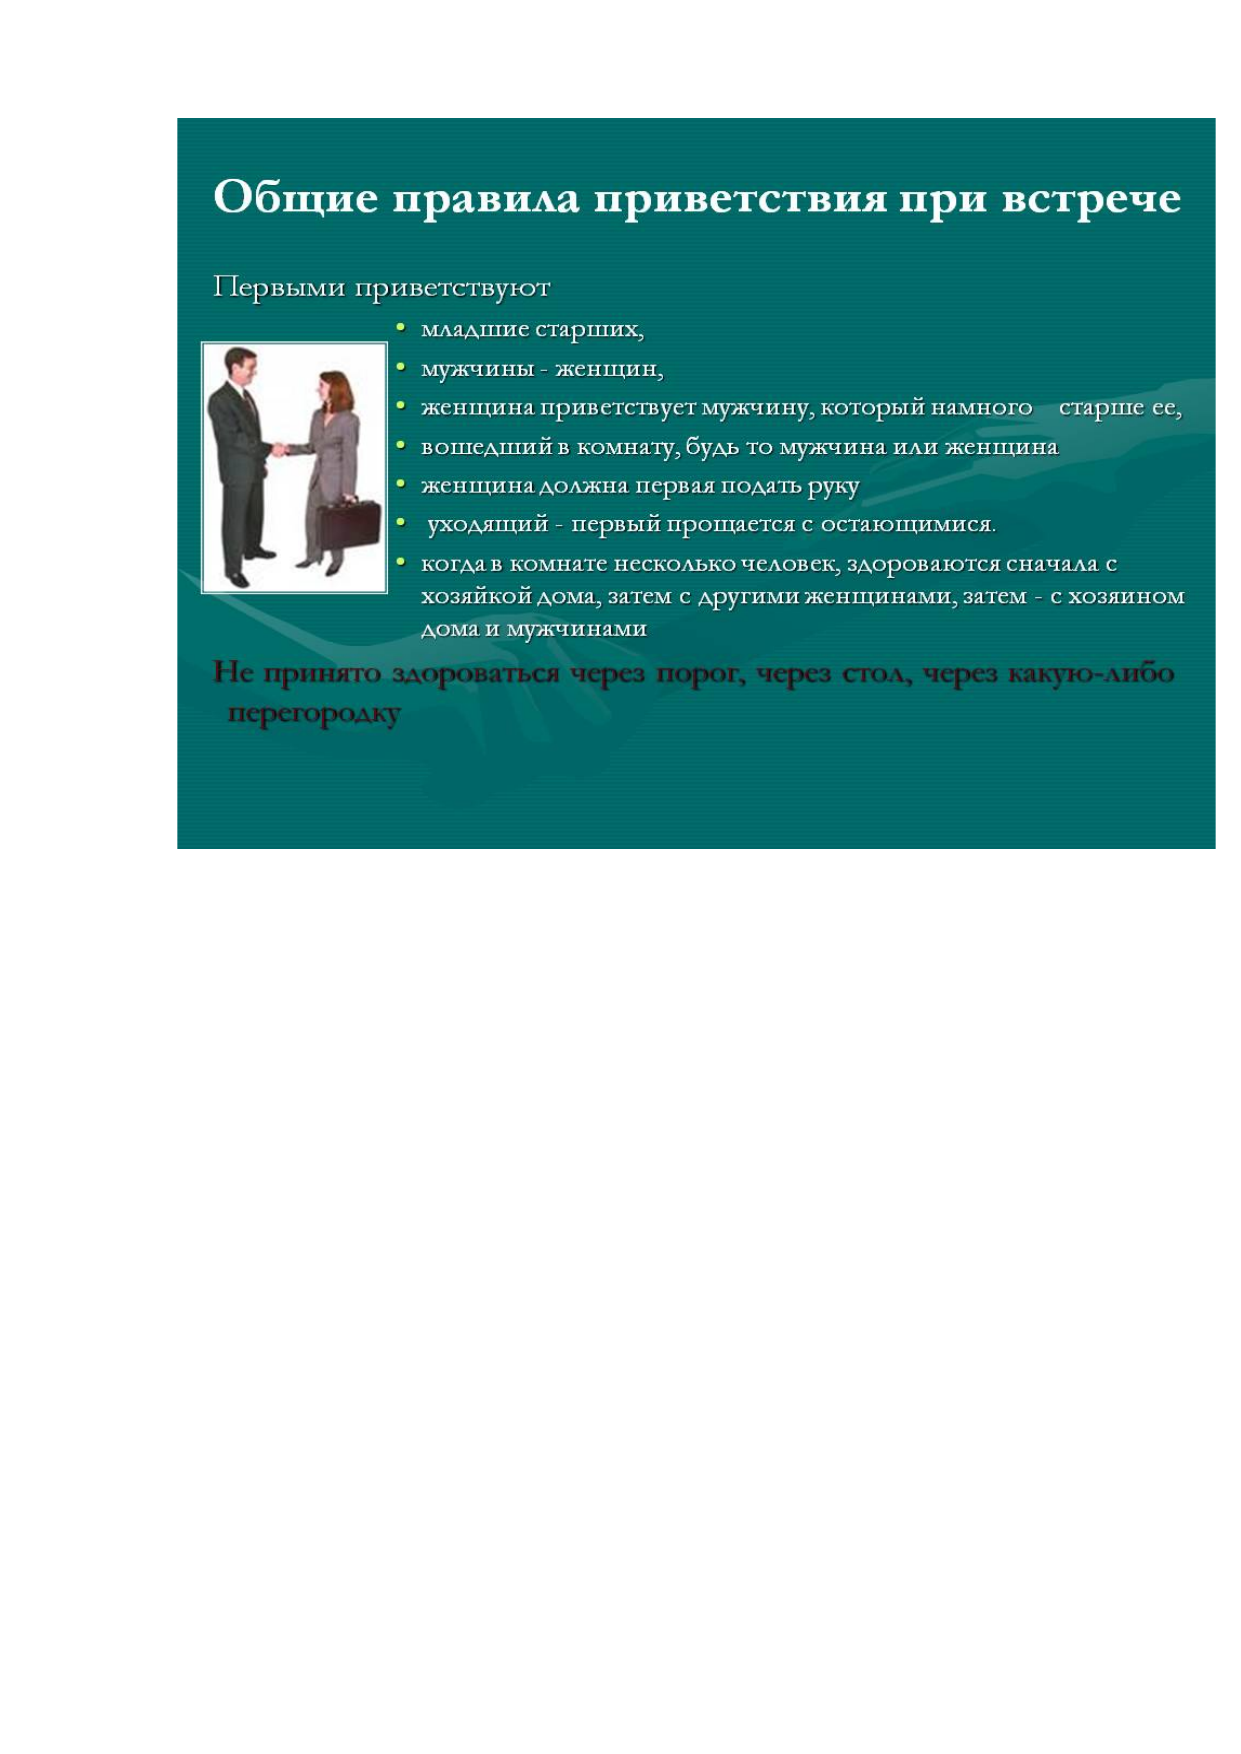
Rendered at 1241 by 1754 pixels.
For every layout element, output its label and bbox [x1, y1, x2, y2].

picture [177, 118, 1216, 849]
